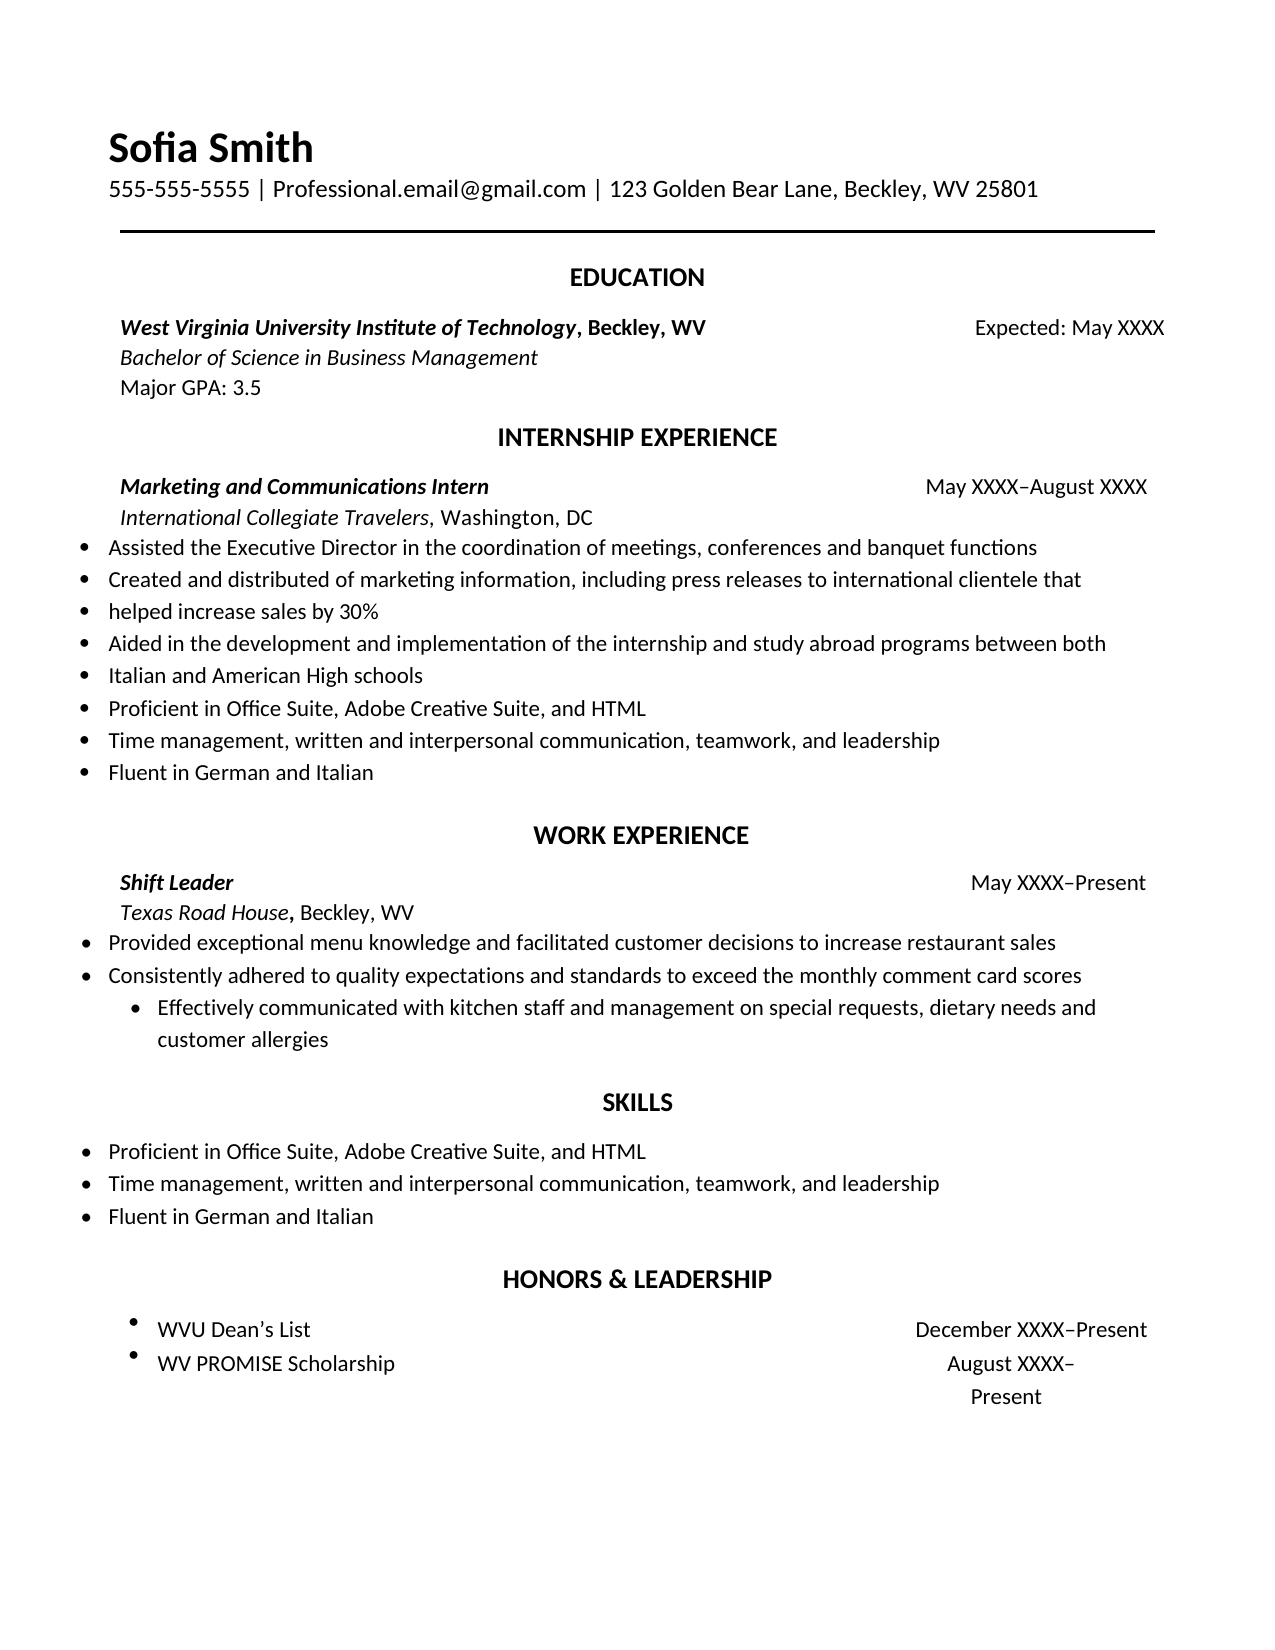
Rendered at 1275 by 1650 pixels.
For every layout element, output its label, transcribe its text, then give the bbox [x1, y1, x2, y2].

subtitle HONORS & LEADERSHIP [110, 1262, 1164, 1295]
text Shift Leader May XXXX–Present [120, 868, 1164, 896]
subtitle EDUCATION [110, 261, 1164, 294]
subtitle SKILLS [111, 1085, 1164, 1118]
text West Virginia University Institute of Technology, Beckley, WV Expected: May XXXX [120, 313, 1164, 341]
table_cell WV PROMISE Scholarship [149, 1348, 759, 1420]
table_cell August XXXX–Present [759, 1348, 1151, 1420]
text Texas Road House, Beckley, WV [120, 898, 1164, 926]
list Consistently adhered to quality expectations and standards to exceed the monthly comment card scores [80, 961, 1164, 989]
list Time management, written and interpersonal communication, teamwork, and leadership [80, 726, 1164, 754]
text Major GPA: 3.5 [120, 373, 445, 401]
list Assisted the Executive Director in the coordination of meetings, conferences and banquet functions [80, 533, 1164, 561]
list helped increase sales by 30% [80, 597, 1164, 625]
subtitle WORK EXPERIENCE [118, 818, 1164, 851]
subtitle INTERNSHIP EXPERIENCE [110, 420, 1164, 453]
table_header WVU Dean’s List [149, 1308, 759, 1347]
text Bachelor of Science in Business Management [120, 343, 1164, 371]
list Aided in the development and implementation of the internship and study abroad programs between both [80, 629, 1164, 657]
table_header  [125, 1308, 149, 1347]
list Fluent in German and Italian [80, 1202, 1164, 1230]
list Effectively communicated with kitchen staff and management on special requests, dietary needs and customer allergies [129, 993, 1097, 1053]
text International Collegiate Travelers, Washington, DC [120, 503, 1164, 531]
text Sofia Smith [108, 120, 1164, 173]
text 555-555-5555 | Professional.email@gmail.com | 123 Golden Bear Lane, Beckley, WV 25801 [108, 173, 1164, 204]
list Italian and American High schools [80, 662, 1164, 689]
text Marketing and Communications Intern May XXXX–August XXXX [120, 472, 1164, 500]
list Time management, written and interpersonal communication, teamwork, and leadership [80, 1169, 1164, 1198]
table_header December XXXX–Present [759, 1308, 1151, 1347]
list Fluent in German and Italian [80, 758, 1164, 786]
list Created and distributed of marketing information, including press releases to international clientele that [80, 565, 1164, 593]
list Proficient in Office Suite, Adobe Creative Suite, and HTML [80, 694, 1164, 722]
list Proficient in Office Suite, Adobe Creative Suite, and HTML [80, 1137, 1164, 1165]
table_cell  [125, 1348, 149, 1420]
list Provided exceptional menu knowledge and facilitated customer decisions to increase restaurant sales [80, 928, 1164, 956]
